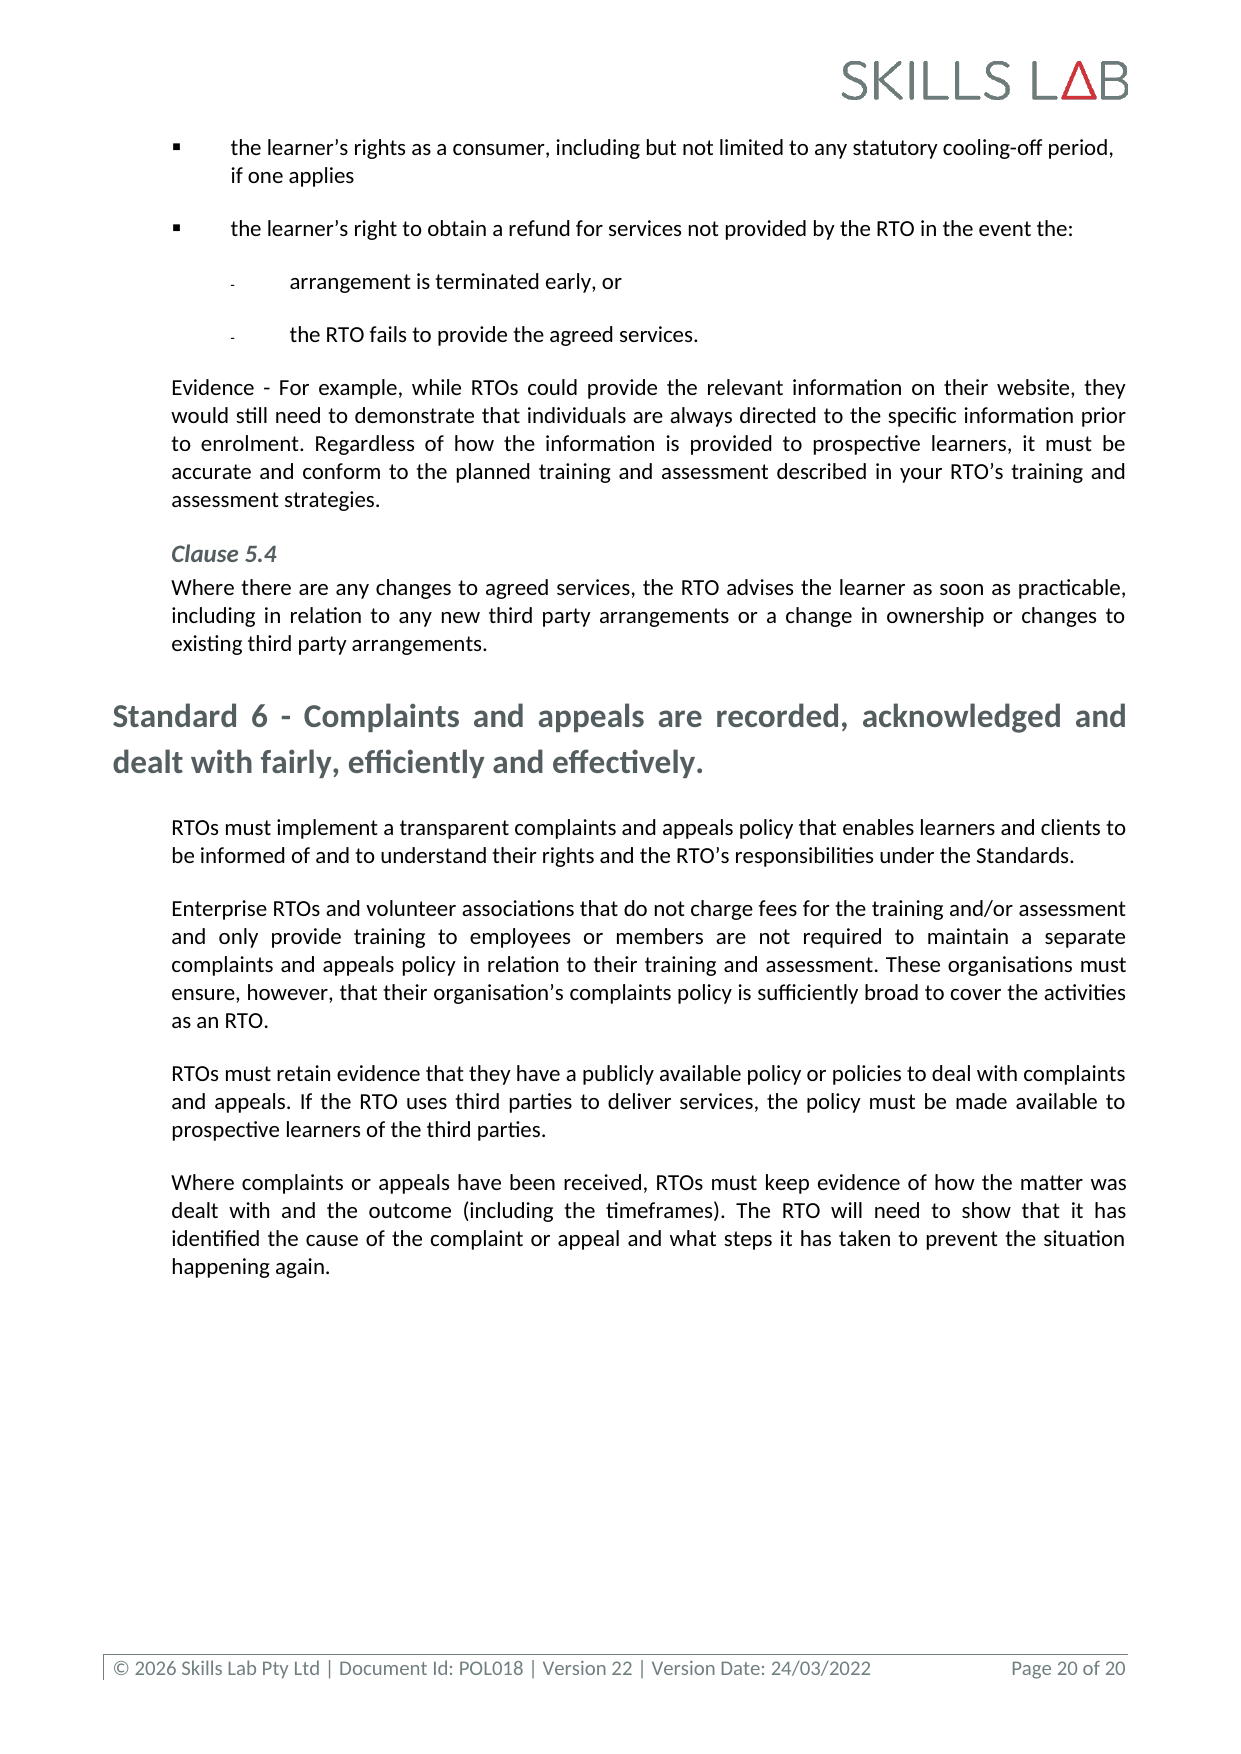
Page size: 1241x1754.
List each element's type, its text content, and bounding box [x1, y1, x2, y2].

text RTOs must implement a transparent complaints and appeals policy that enables learners and clients to be informed of and to understand their rights and the RTO’s responsibilities under the Standards. [171, 813, 1128, 869]
text Enterprise RTOs and volunteer associations that do not charge fees for the training and/or assessment and only provide training to employees or members are not required to maintain a separate complaints and appeals policy in relation to their training and assessment. These organisations must ensure, however, that their organisation’s complaints policy is sufficiently broad to cover the activities as an RTO. [171, 894, 1128, 1034]
text arrangement is terminated early, or [230, 267, 1128, 295]
text RTOs must retain evidence that they have a publicly available policy or policies to deal with complaints and appeals. If the RTO uses third parties to deliver services, the policy must be made available to prospective learners of the third parties. [171, 1059, 1128, 1143]
text the learner’s right to obtain a refund for services not provided by the RTO in the event the: [171, 214, 1128, 242]
text Where complaints or appeals have been received, RTOs must keep evidence of how the matter was dealt with and the outcome (including the timeframes). The RTO will need to show that it has identified the cause of the complaint or appeal and what steps it has taken to prevent the situation happening again. [171, 1168, 1128, 1281]
text the learner’s rights as a consumer, including but not limited to any statutory cooling-off period, if one applies [171, 133, 1128, 189]
picture [841, 61, 1128, 100]
subtitle Standard 6 - Complaints and appeals are recorded, acknowledged and dealt with fairly, efficiently and effectively. [112, 695, 1128, 782]
text the RTO fails to provide the agreed services. [230, 320, 1128, 348]
text Evidence - For example, while RTOs could provide the relevant information on their website, they would still need to demonstrate that individuals are always directed to the specific information prior to enrolment. Regardless of how the information is provided to prospective learners, it must be accurate and conform to the planned training and assessment described in your RTO’s training and assessment strategies. [171, 373, 1128, 513]
text Where there are any changes to agreed services, the RTO advises the learner as soon as practicable, including in relation to any new third party arrangements or a change in ownership or changes to existing third party arrangements. [171, 573, 1128, 657]
subtitle Clause 5.4 [171, 538, 1128, 569]
